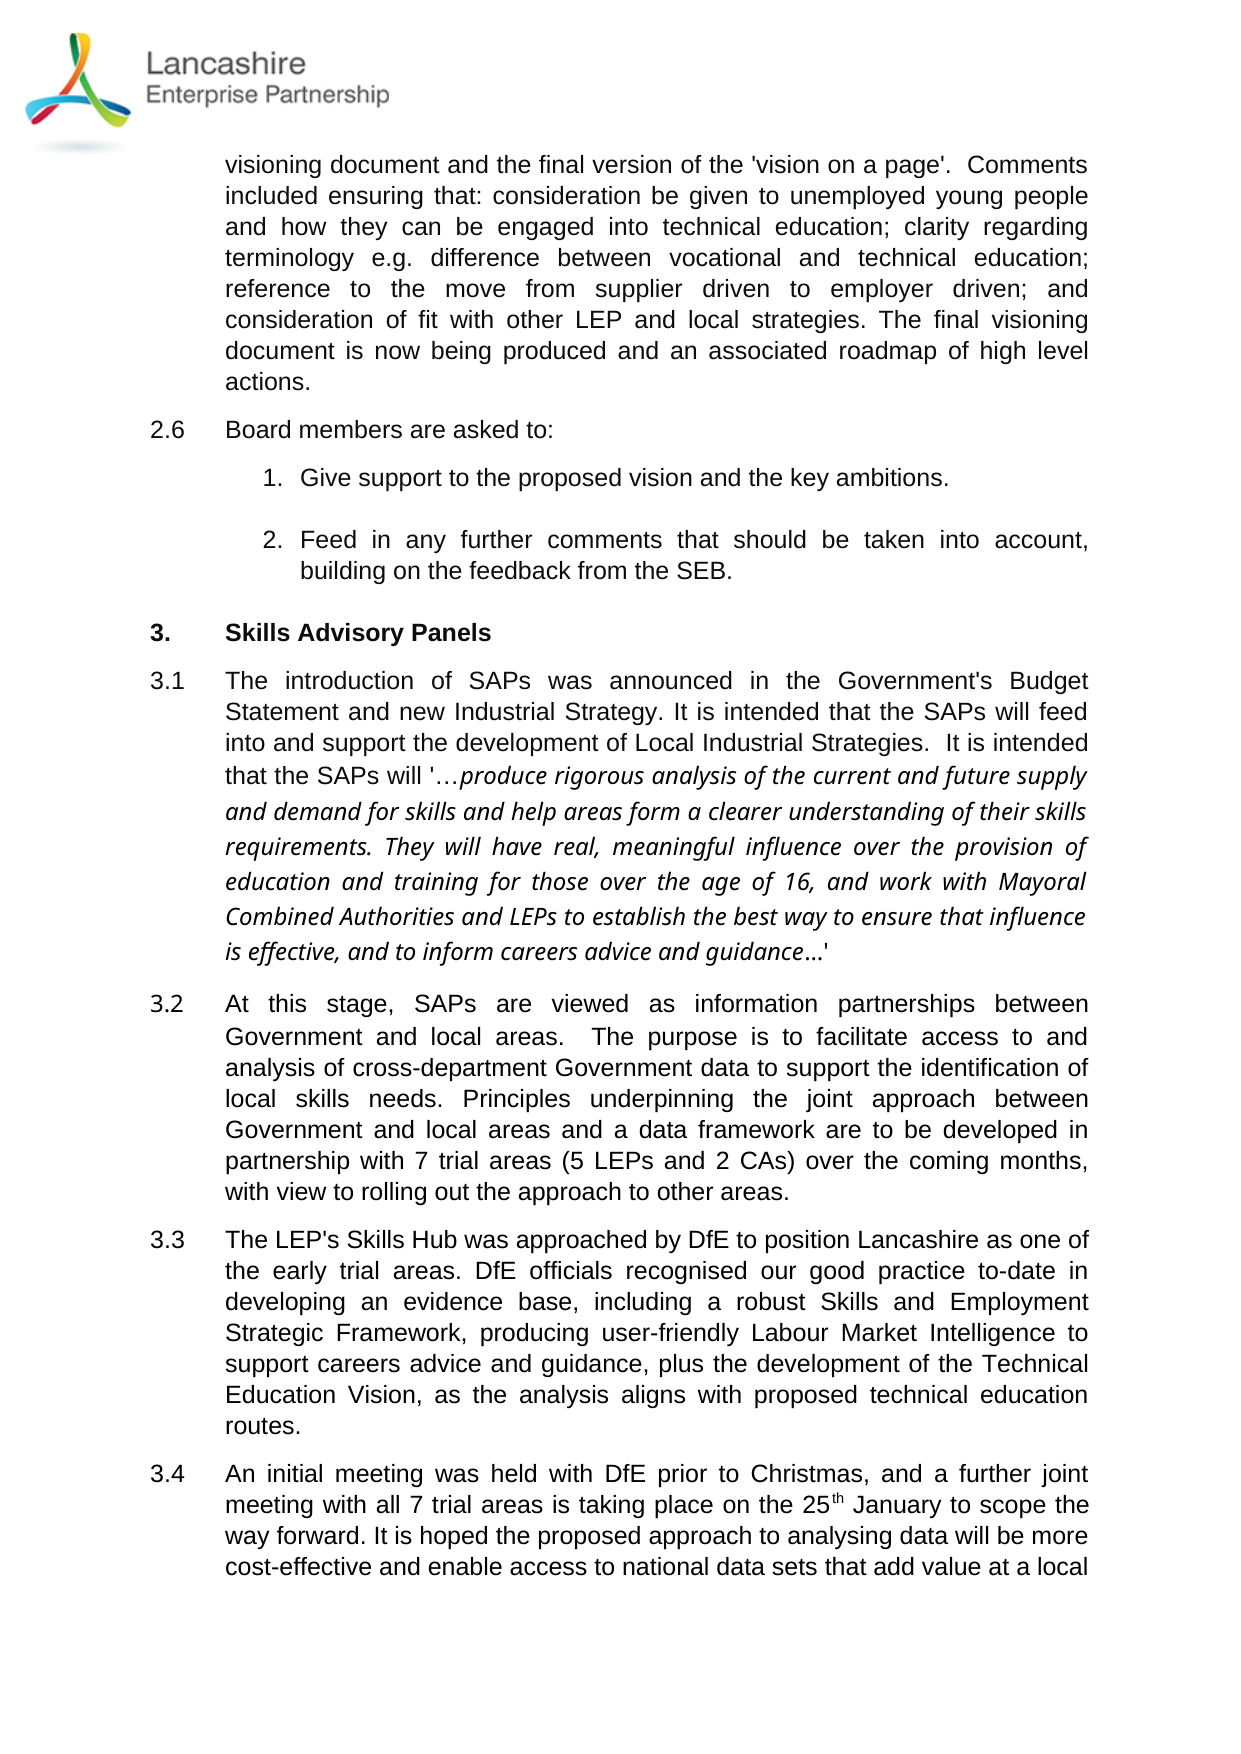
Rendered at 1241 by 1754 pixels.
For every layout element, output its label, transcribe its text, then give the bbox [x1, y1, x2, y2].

text 3.1 The introduction of SAPs was announced in the Government's Budget Statement and new Industrial Strategy. It is intended that the SAPs will feed into and support the development of Local Industrial Strategies. It is intended that the SAPs will '…produce rigorous analysis of the current and future supply and demand for skills and help areas form a clearer understanding of their skills requirements. They will have real, meaningful influence over the provision of education and training for those over the age of 16, and work with Mayoral Combined Authorities and LEPs to establish the best way to ensure that influence is effective, and to inform careers advice and guidance…' [150, 666, 1090, 968]
text 3. Skills Advisory Panels [150, 618, 1090, 647]
picture [25, 33, 389, 155]
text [150, 150, 1090, 396]
text 3.2 At this stage, SAPs are viewed as information partnerships between Government and local areas. The purpose is to facilitate access to and analysis of cross-department Government data to support the identification of local skills needs. Principles underpinning the joint approach between Government and local areas and a data framework are to be developed in partnership with 7 trial areas (5 LEPs and 2 CAs) over the coming months, with view to rolling out the approach to other areas. [150, 987, 1090, 1206]
text 3.3 The LEP's Skills Hub was approached by DfE to position Lancashire as one of the early trial areas. DfE officials recognised our good practice to-date in developing an evidence base, including a robust Skills and Employment Strategic Framework, producing user-friendly Labour Market Intelligence to support careers advice and guidance, plus the development of the Technical Education Vision, as the analysis aligns with proposed technical education routes. [150, 1225, 1090, 1440]
list Give support to the proposed vision and the key ambitions. [262, 463, 1090, 491]
list Feed in any further comments that should be taken into account, building on the feedback from the SEB. [262, 525, 1090, 584]
text 2.6 Board members are asked to: [150, 415, 1090, 444]
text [150, 1459, 1090, 1581]
